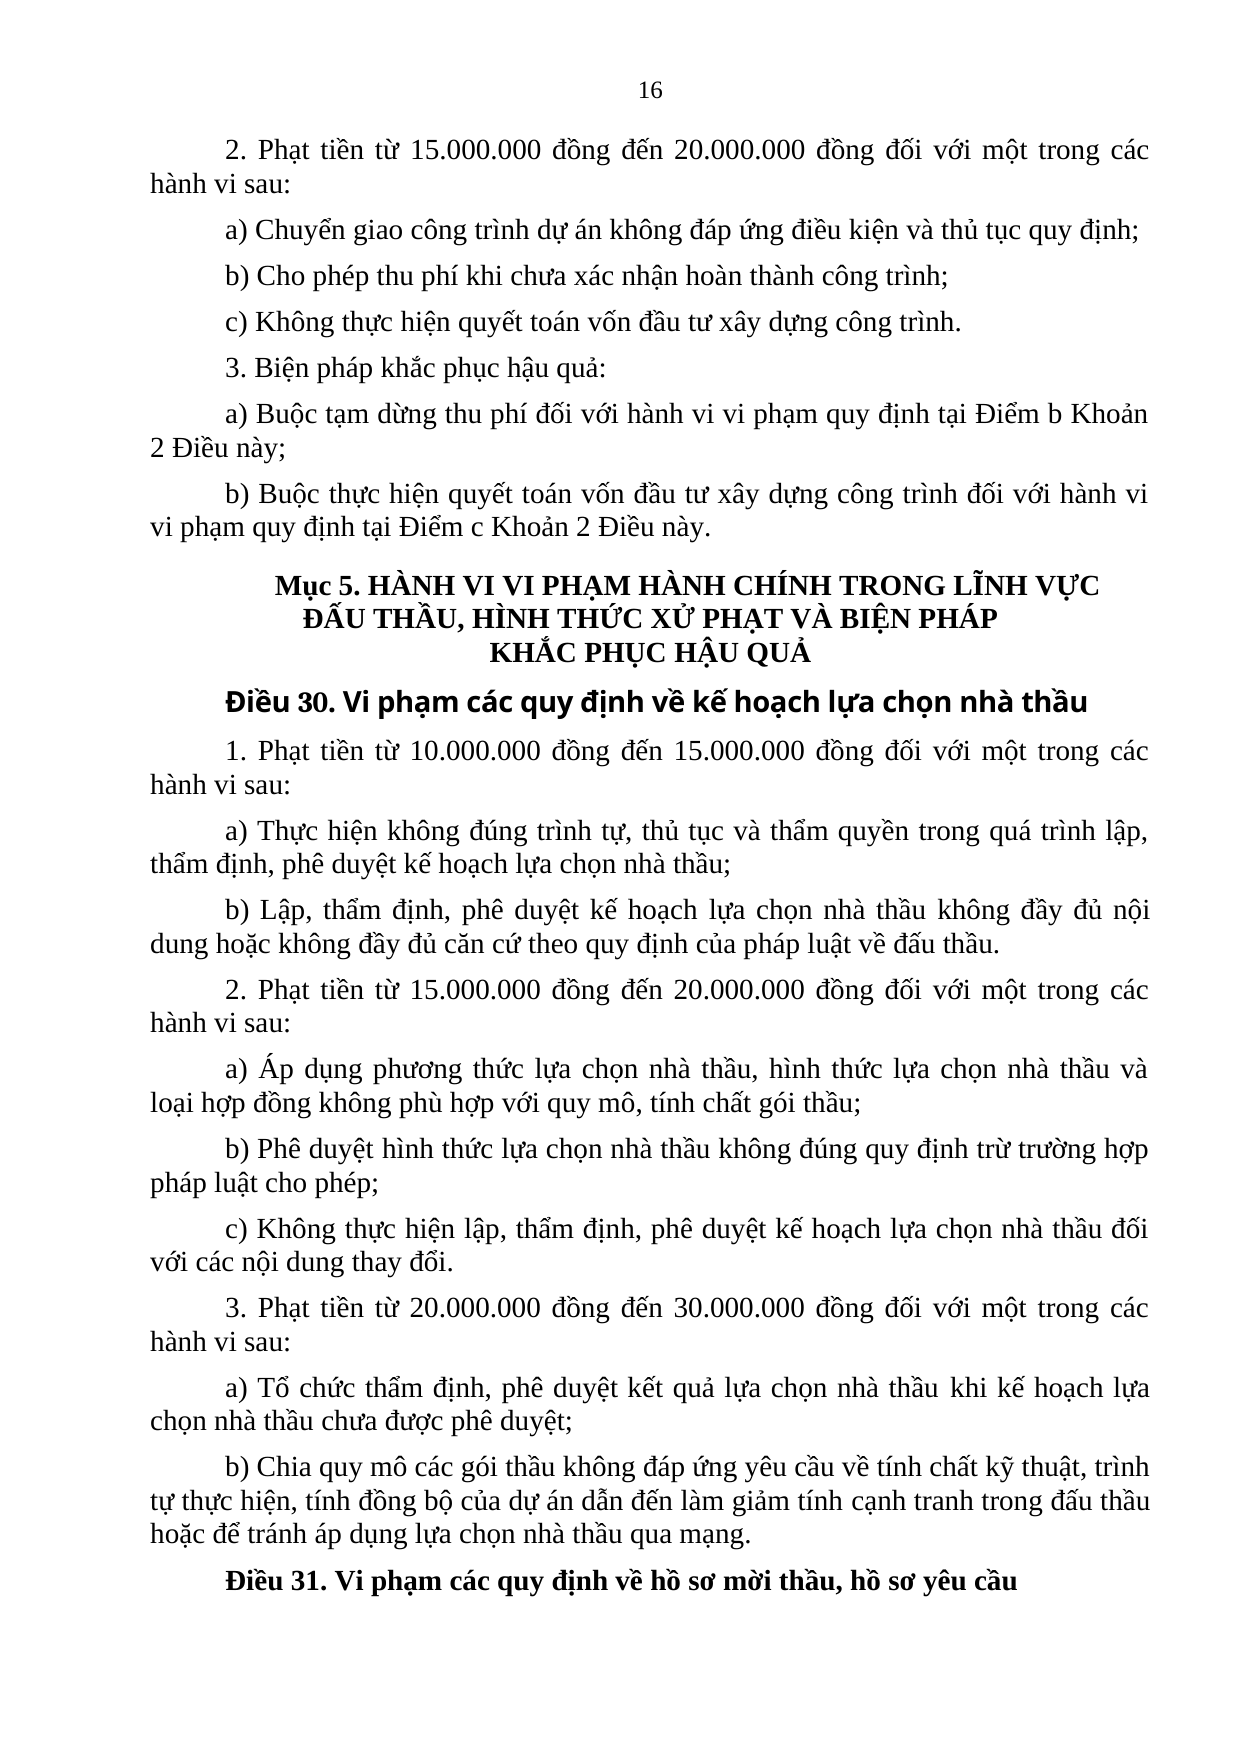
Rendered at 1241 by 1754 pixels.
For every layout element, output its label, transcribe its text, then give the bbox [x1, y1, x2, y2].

text Điều 31. Vi phạm các quy định về hồ sơ mời thầu, hồ sơ yêu cầu [150, 1563, 1150, 1596]
text b) Phê duyệt hình thức lựa chọn nhà thầu không đúng quy định trừ trường hợp pháp luật cho phép; [150, 1131, 1150, 1198]
text c) Không thực hiện quyết toán vốn đầu tư xây dựng công trình. [150, 304, 1150, 338]
text b) Buộc thực hiện quyết toán vốn đầu tư xây dựng công trình đối với hành vi vi phạm quy định tại Điểm c Khoản 2 Điều này. [150, 476, 1150, 543]
text 3. Biện pháp khắc phục hậu quả: [150, 350, 1150, 384]
text a) Thực hiện không đúng trình tự, thủ tục và thẩm quyền trong quá trình lập, thẩm định, phê duyệt kế hoạch lựa chọn nhà thầu; [150, 813, 1150, 880]
text a) Buộc tạm dừng thu phí đối với hành vi vi phạm quy định tại Điểm b Khoản 2 Điều này; [150, 396, 1150, 463]
text a) Áp dụng phương thức lựa chọn nhà thầu, hình thức lựa chọn nhà thầu và loại hợp đồng không phù hợp với quy mô, tính chất gói thầu; [150, 1052, 1150, 1119]
text 2. Phạt tiền từ 15.000.000 đồng đến 20.000.000 đồng đối với một trong các hành vi sau: [150, 132, 1150, 199]
text a) Tổ chức thẩm định, phê duyệt kết quả lựa chọn nhà thầu khi kế hoạch lựa chọn nhà thầu chưa được phê duyệt; [150, 1370, 1150, 1437]
text b) Chia quy mô các gói thầu không đáp ứng yêu cầu về tính chất kỹ thuật, trình tự thực hiện, tính đồng bộ của dự án dẫn đến làm giảm tính cạnh tranh trong đấu thầu hoặc để tránh áp dụng lựa chọn nhà thầu qua mạng. [150, 1449, 1150, 1550]
text Mục 5. HÀNH VI VI PHẠM HÀNH CHÍNH TRONG LĨNH VỰC ĐẤU THẦU, HÌNH THỨC XỬ PHẠT VÀ BIỆN PHÁP KHẮC PHỤC HẬU QUẢ [150, 568, 1150, 668]
text a) Chuyển giao công trình dự án không đáp ứng điều kiện và thủ tục quy định; [150, 212, 1150, 246]
text 2. Phạt tiền từ 15.000.000 đồng đến 20.000.000 đồng đối với một trong các hành vi sau: [150, 972, 1150, 1039]
text b) Cho phép thu phí khi chưa xác nhận hoàn thành công trình; [150, 258, 1150, 292]
text 3. Phạt tiền từ 20.000.000 đồng đến 30.000.000 đồng đối với một trong các hành vi sau: [150, 1290, 1150, 1357]
text b) Lập, thẩm định, phê duyệt kế hoạch lựa chọn nhà thầu không đầy đủ nội dung hoặc không đầy đủ căn cứ theo quy định của pháp luật về đấu thầu. [150, 892, 1150, 959]
text c) Không thực hiện lập, thẩm định, phê duyệt kế hoạch lựa chọn nhà thầu đối với các nội dung thay đổi. [150, 1211, 1150, 1278]
text Điều 30. Vi phạm các quy định về kế hoạch lựa chọn nhà thầu [150, 681, 1150, 721]
text 1. Phạt tiền từ 10.000.000 đồng đến 15.000.000 đồng đối với một trong các hành vi sau: [150, 733, 1150, 800]
